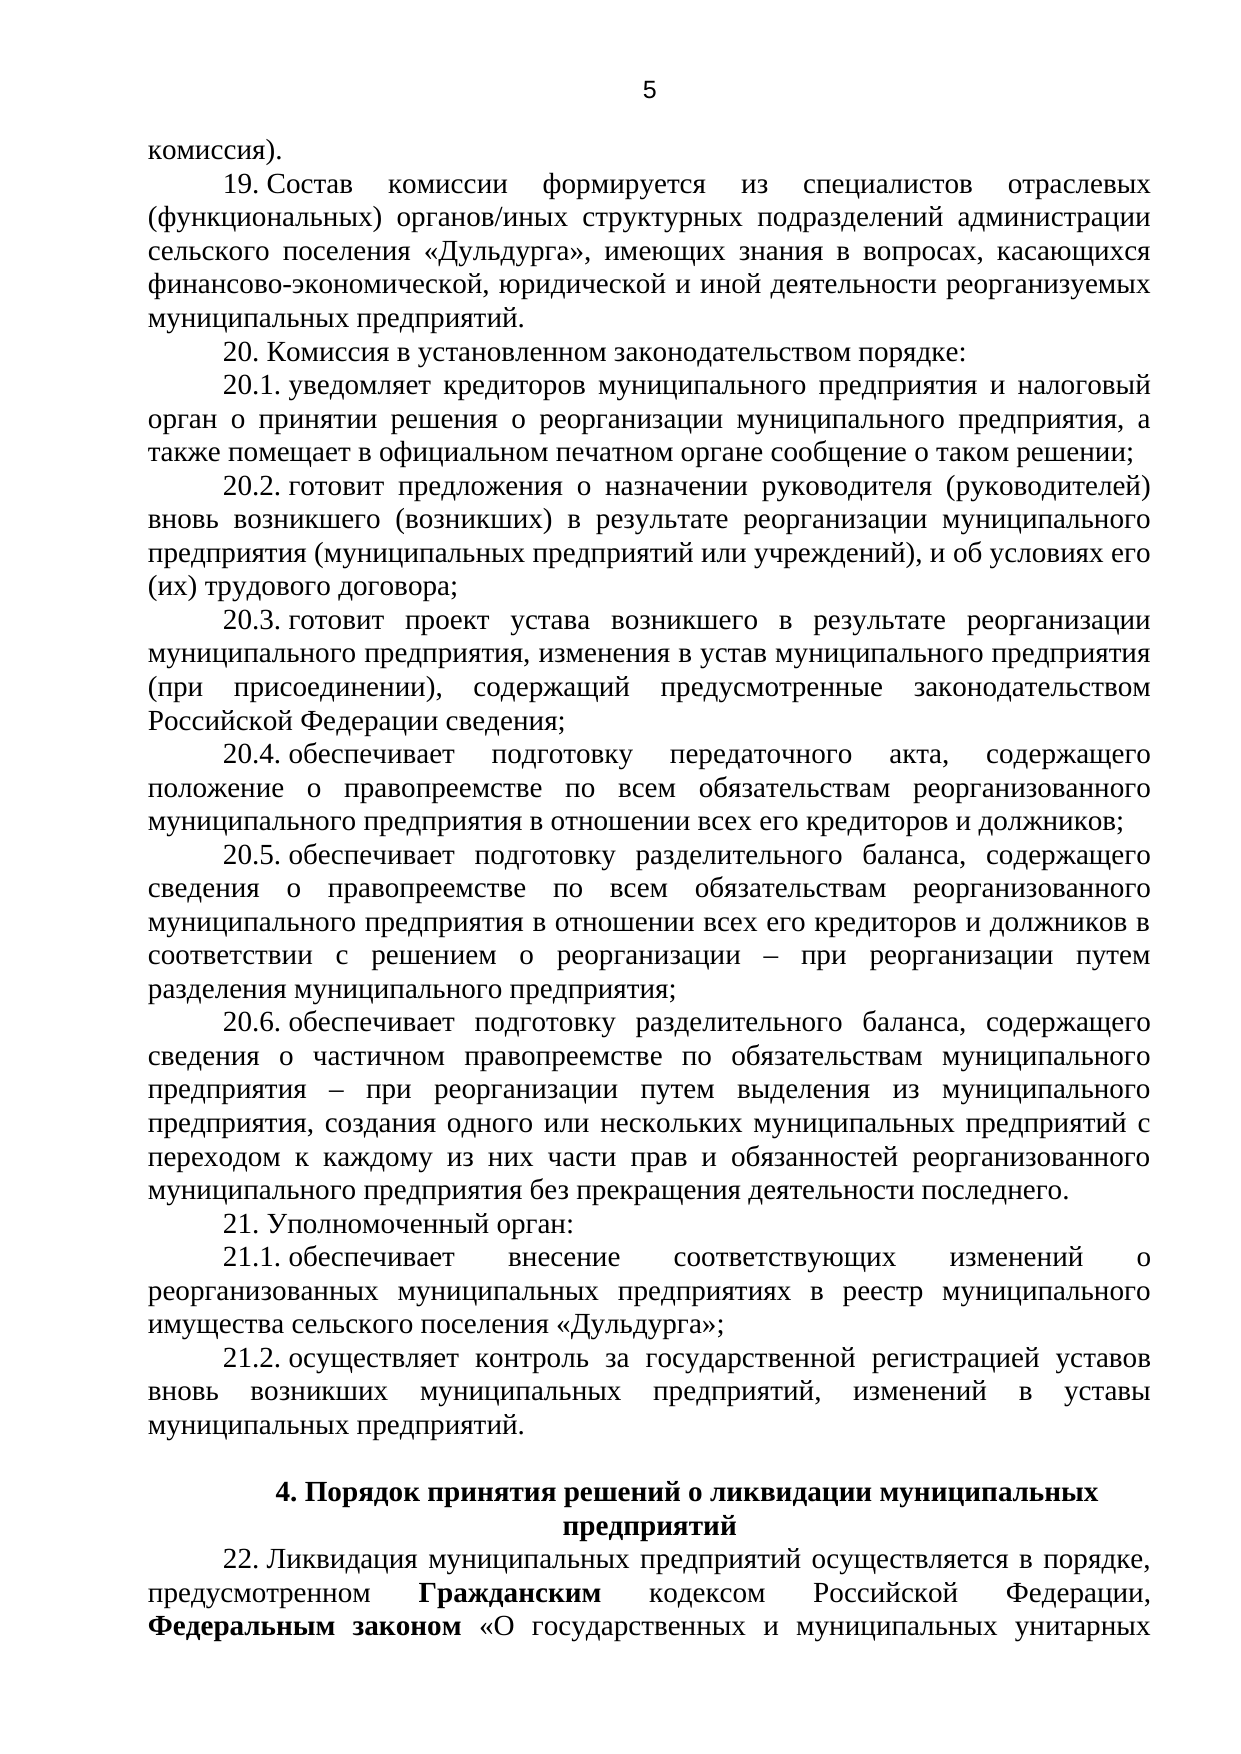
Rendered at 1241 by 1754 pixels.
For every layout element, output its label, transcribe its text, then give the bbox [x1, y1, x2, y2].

text 19. Состав комиссии формируется из специалистов отраслевых (функциональных) органов/иных структурных подразделений администрации сельского поселения «Дульдурга», имеющих знания в вопросах, касающихся финансово-экономической, юридической и иной деятельности реорганизуемых муниципальных предприятий. [148, 166, 1152, 334]
text 20.4. обеспечивает подготовку передаточного акта, содержащего положение о правопреемстве по всем обязательствам реорганизованного муниципального предприятия в отношении всех его кредиторов и должников; [148, 736, 1152, 837]
text 20.5. обеспечивает подготовку разделительного баланса, содержащего сведения о правопреемстве по всем обязательствам реорганизованного муниципального предприятия в отношении всех его кредиторов и должников в соответствии с решением о реорганизации – при реорганизации путем разделения муниципального предприятия; [148, 837, 1152, 1004]
text 20.1. уведомляет кредиторов муниципального предприятия и налоговый орган о принятии решения о реорганизации муниципального предприятия, а также помещает в официальном печатном органе сообщение о таком решении; [148, 367, 1152, 468]
text 21. Уполномоченный орган: [148, 1206, 1152, 1239]
text 21.1. обеспечивает внесение соответствующих изменений о реорганизованных муниципальных предприятиях в реестр муниципального имущества сельского поселения «Дульдурга»; [148, 1239, 1152, 1340]
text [148, 132, 1152, 166]
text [148, 1541, 1152, 1642]
text 20.3. готовит проект устава возникшего в результате реорганизации муниципального предприятия, изменения в устав муниципального предприятия (при присоединении), содержащий предусмотренные законодательством Российской Федерации сведения; [148, 602, 1152, 736]
text 20.2. готовит предложения о назначении руководителя (руководителей) вновь возникшего (возникших) в результате реорганизации муниципального предприятия (муниципальных предприятий или учреждений), и об условиях его (их) трудового договора; [148, 468, 1152, 602]
text 20.6. обеспечивает подготовку разделительного баланса, содержащего сведения о частичном правопреемстве по обязательствам муниципального предприятия – при реорганизации путем выделения из муниципального предприятия, создания одного или нескольких муниципальных предприятий с переходом к каждому из них части прав и обязанностей реорганизованного муниципального предприятия без прекращения деятельности последнего. [148, 1004, 1152, 1206]
subtitle 4. Порядок принятия решений о ликвидации муниципальных предприятий [148, 1474, 1152, 1541]
text 20. Комиссия в установленном законодательством порядке: [148, 334, 1152, 367]
text 21.2. осуществляет контроль за государственной регистрацией уставов вновь возникших муниципальных предприятий, изменений в уставы муниципальных предприятий. [148, 1340, 1152, 1441]
